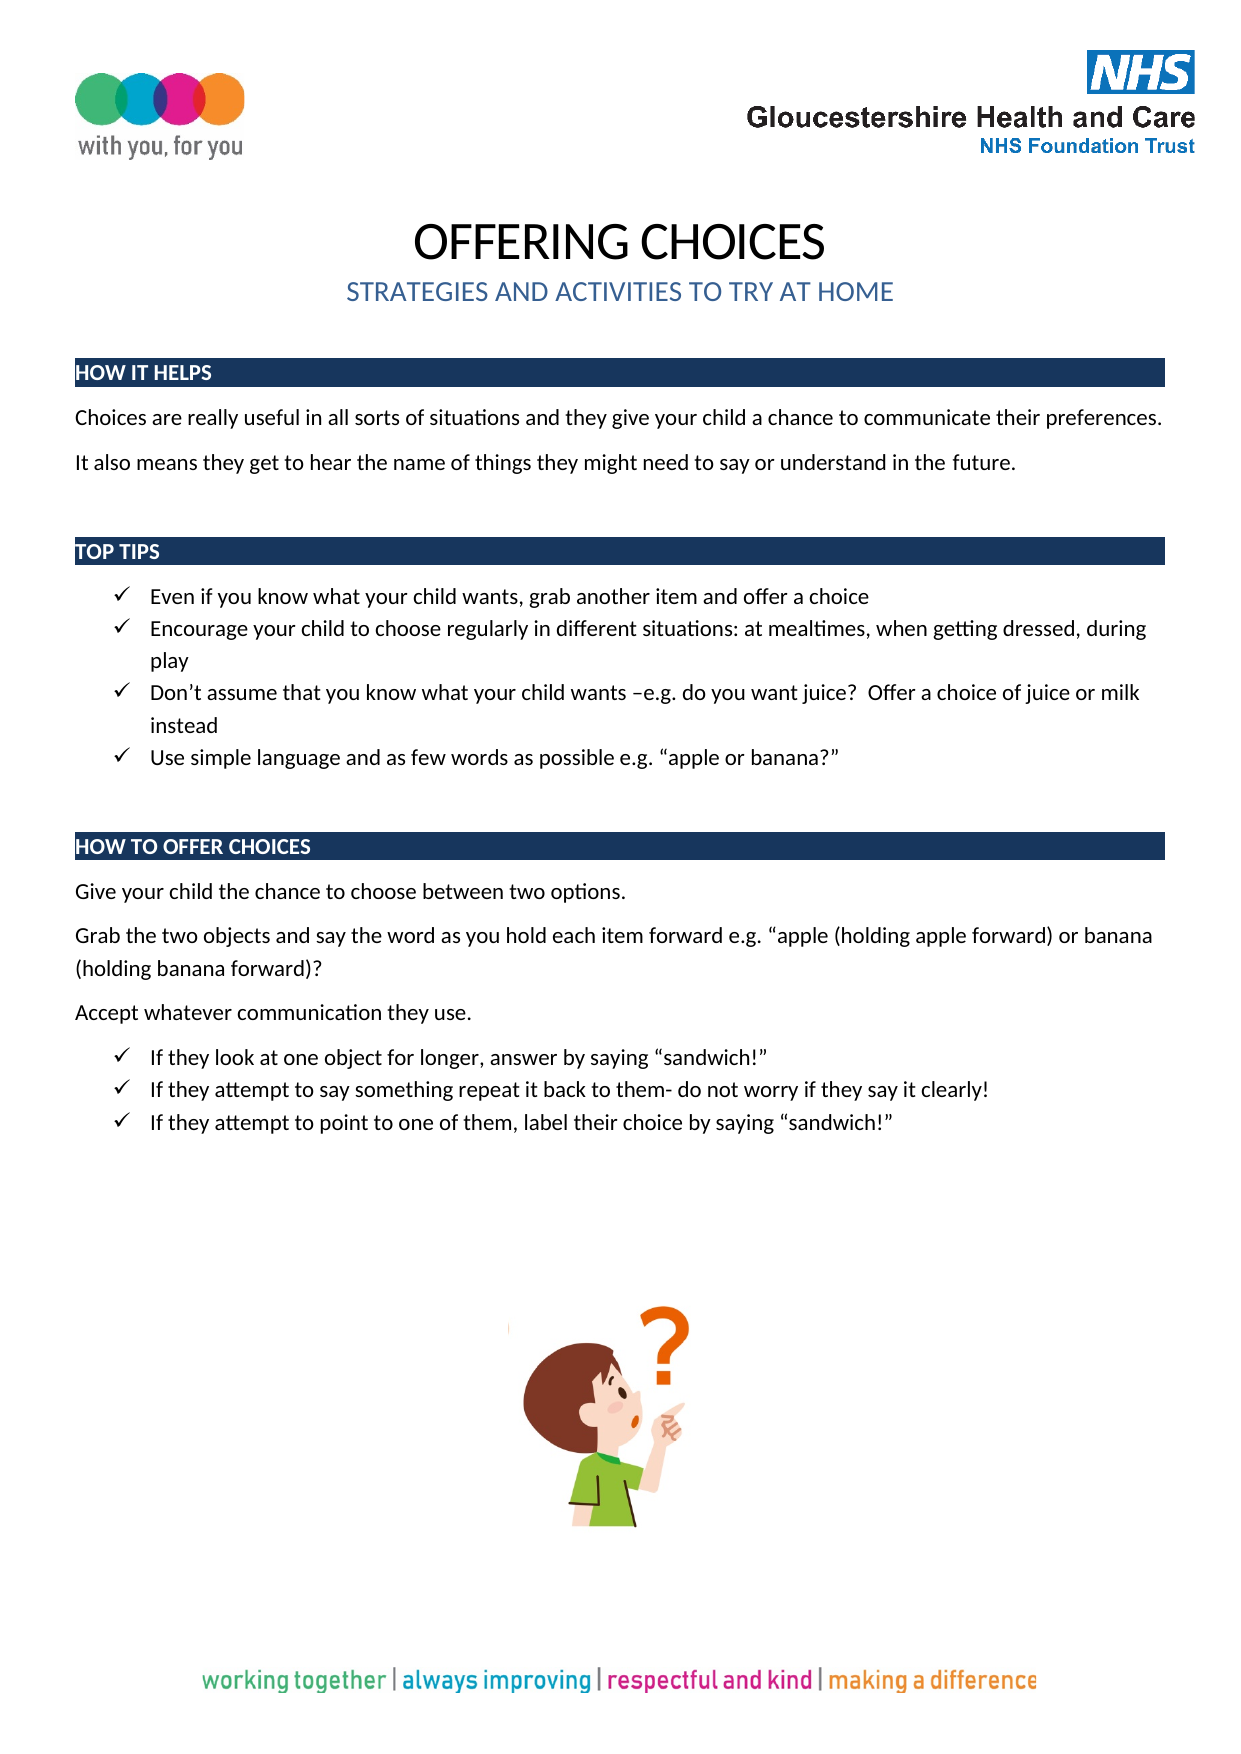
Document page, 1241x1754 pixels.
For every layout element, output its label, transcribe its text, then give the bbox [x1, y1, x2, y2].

text STRATEGIES AND ACTIVITIES TO TRY AT HOME [75, 273, 1165, 308]
list Use simple language and as few words as possible e.g. “apple or banana?” [112, 743, 1165, 771]
text HOW TO OFFER CHOICES [75, 832, 1165, 860]
text Grab the two objects and say the word as you hold each item forward e.g. “apple (holding apple forward) or banana (holding banana forward)? [75, 922, 1165, 982]
list If they attempt to say something repeat it back to them- do not worry if they say it clearly! [112, 1075, 1165, 1103]
list If they look at one object for longer, answer by saying “sandwich!” [112, 1043, 1165, 1071]
subtitle OFFERING CHOICES [75, 207, 1165, 273]
text Give your child the chance to choose between two options. [75, 877, 1165, 905]
list Encourage your child to choose regularly in different situations: at mealtimes, when getting dressed, during play [112, 614, 1165, 674]
picture [75, 73, 245, 160]
picture [747, 50, 1195, 153]
text Choices are really useful in all sorts of situations and they give your child a chance to communicate their preferences. [75, 403, 1165, 431]
list Don’t assume that you know what your child wants –e.g. do you want juice? Offer a choice of juice or milk instead [112, 678, 1165, 739]
list If they attempt to point to one of them, label their choice by saying “sandwich!” [112, 1108, 1165, 1136]
text HOW IT HELPS [75, 358, 1165, 387]
picture [508, 1241, 732, 1593]
text Accept whatever communication they use. [75, 998, 1165, 1027]
text It also means they get to hear the name of things they might need to say or understand in the future. [75, 448, 1165, 476]
text TOP TIPS [75, 537, 1165, 565]
list Even if you know what your child wants, grab another item and offer a choice [112, 582, 1165, 610]
picture [201, 1667, 1036, 1692]
